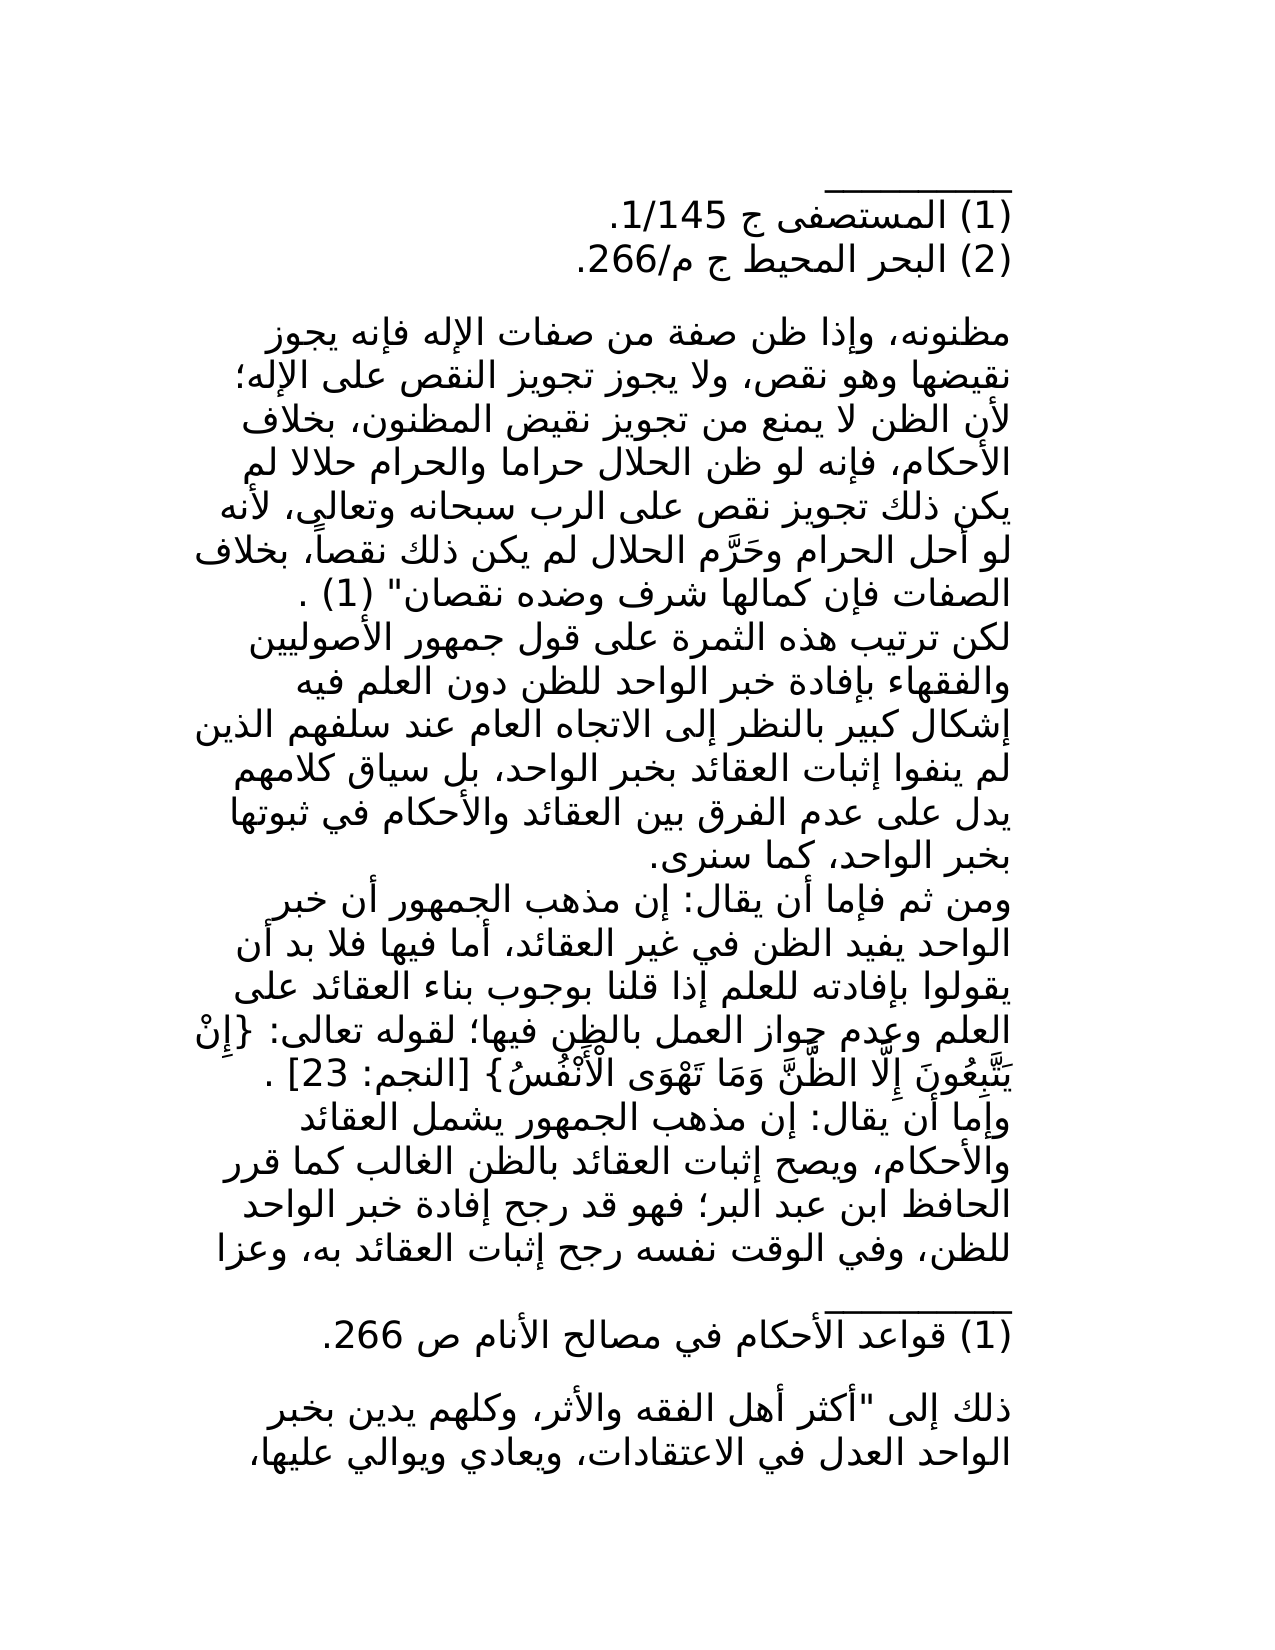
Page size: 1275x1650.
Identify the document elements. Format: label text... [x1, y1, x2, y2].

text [187, 1387, 1012, 1474]
text مظنونه، وإذا ظن صفة من صفات الإله فإنه يجوز نقيضها وهو نقص، ولا يجوز تجويز النقص على الإله؛ لأن الظن لا يمنع من تجويز نقيض المظنون، بخلاف الأحكام، فإنه لو ظن الحلال حراما والحرام حلالا لم يكن ذلك تجويز نقص على الرب سبحانه وتعالى، لأنه لو أحل الحرام وحَرَّم الحلال لم يكن ذلك نقصاً، بخلاف الصفات فإن كمالها شرف وضده نقصان" (1) . لكن ترتيب هذه الثمرة على قول جمهور الأصوليين والفقهاء بإفادة خبر الواحد للظن دون العلم فيه إشكال كبير بالنظر إلى الاتجاه العام عند سلفهم الذين لم ينفوا إثبات العقائد بخبر الواحد، بل سياق كلامهم يدل على عدم الفرق بين العقائد والأحكام في ثبوتها بخبر الواحد، كما سنرى. ومن ثم فإما أن يقال: إن مذهب الجمهور أن خبر الواحد يفيد الظن في غير العقائد، أما فيها فلا بد أن يقولوا بإفادته للعلم إذا قلنا بوجوب بناء العقائد على العلم وعدم جواز العمل بالظن فيها؛ لقوله تعالى: {إِنْ يَتَّبِعُونَ إِلَّا الظَّنَّ وَمَا تَهْوَى الْأَنْفُسُ} [النجم: 23] . وإما أن يقال: إن مذهب الجمهور يشمل العقائد والأحكام، ويصح إثبات العقائد بالظن الغالب كما قرر الحافظ ابن عبد البر؛ فهو قد رجح إفادة خبر الواحد للظن، وفي الوقت نفسه رجح إثبات العقائد به، وعزا __________ (1) قواعد الأحكام في مصالح الأنام ص 266. [187, 310, 1012, 1358]
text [187, 150, 1012, 281]
